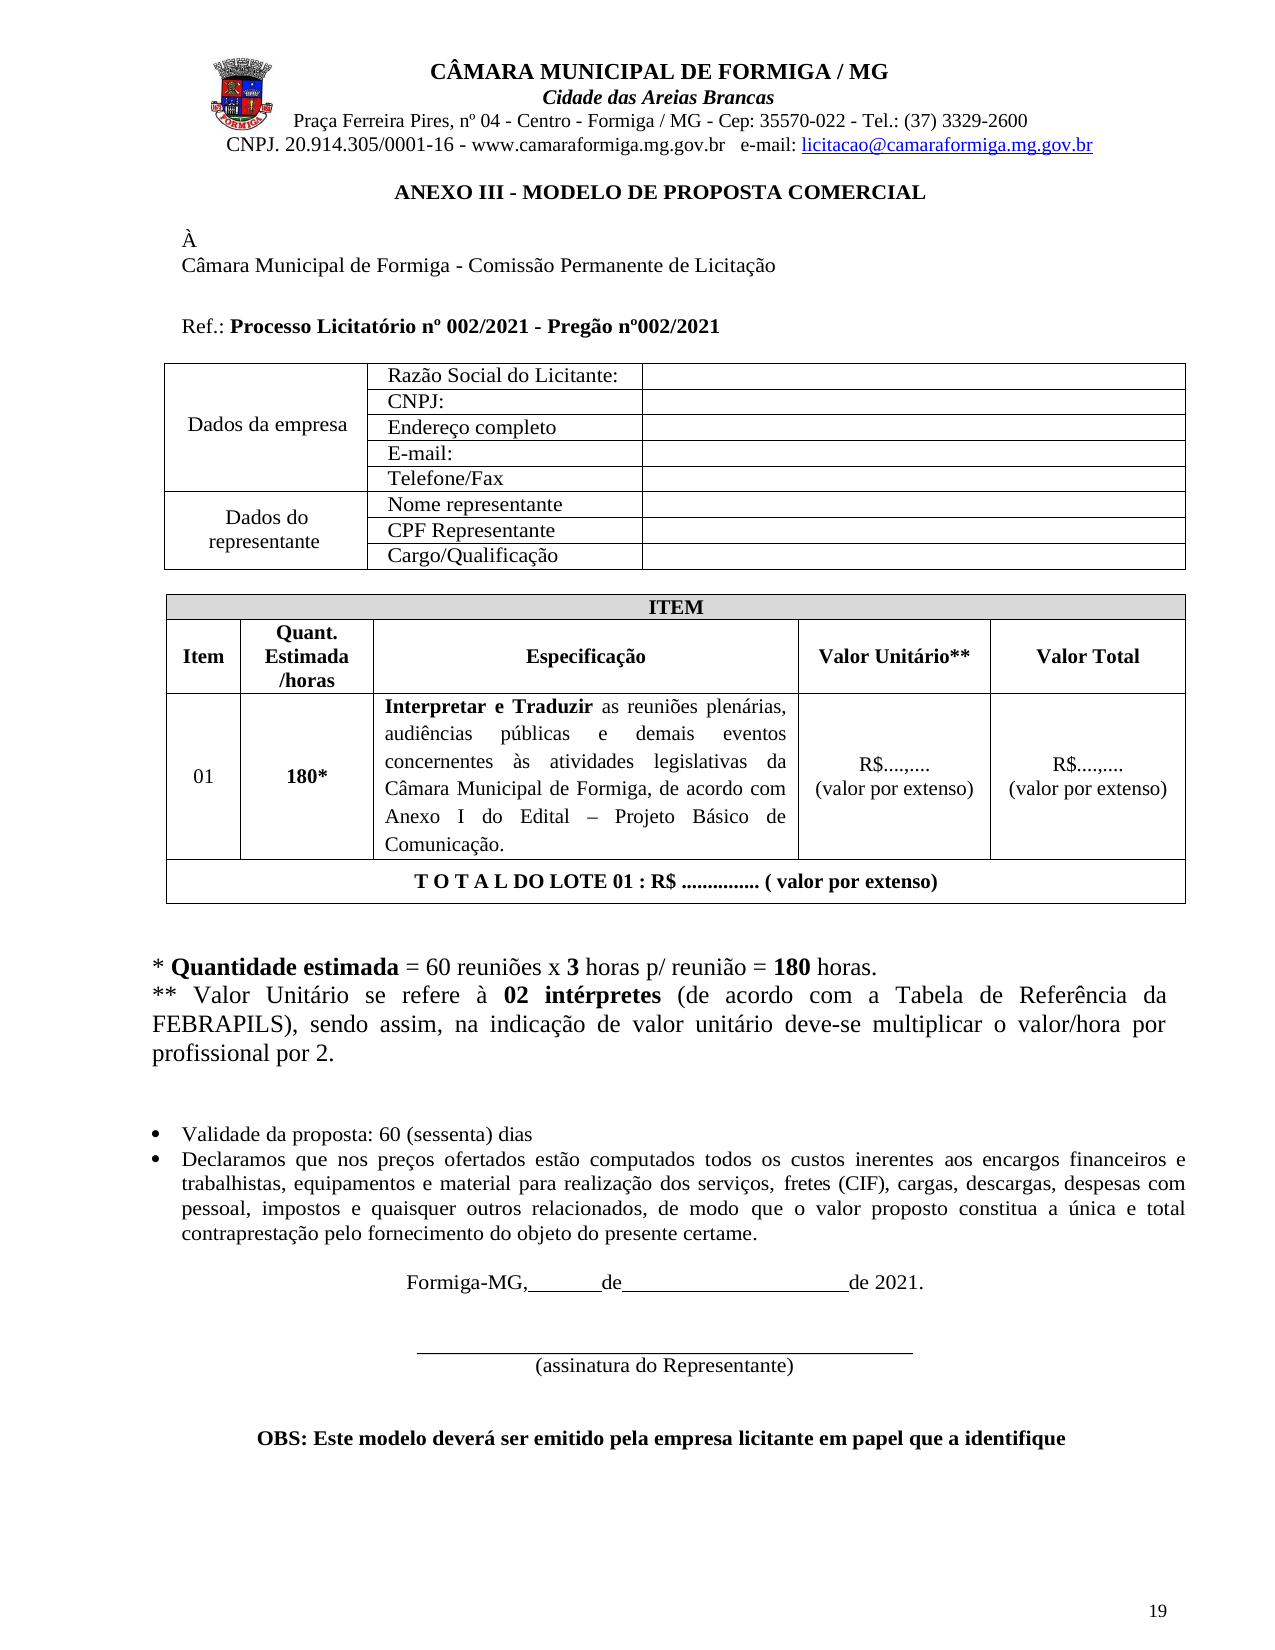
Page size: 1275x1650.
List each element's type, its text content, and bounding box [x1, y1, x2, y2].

table_cell Dados do representante [165, 492, 367, 568]
table_cell CPF Representante [368, 518, 642, 542]
table_cell Nome representante [368, 492, 642, 517]
table_cell CNPJ: [368, 390, 642, 413]
table_cell [167, 620, 240, 692]
picture [211, 57, 274, 131]
table_cell R$....,.... ( ) [799, 694, 990, 859]
table_cell R$....,.... ( ) [991, 694, 1185, 859]
table_cell Unitário** [799, 620, 990, 692]
table_cell [643, 518, 1185, 542]
table_cell Endereço completo [368, 415, 642, 439]
table_header ITEM [167, 595, 1185, 619]
table_cell [374, 620, 798, 692]
table_cell [643, 492, 1185, 517]
table_cell Cargo/Qualificação [368, 544, 642, 568]
table_cell 01 [167, 694, 240, 859]
text ** Valor Unitário se refere à 02 intérpretes (de acordo com a Tabela de Referência da FEBRAPILS), sendo assim, na indicação de valor unitário deve-se multiplicar o valor/hora por profissional por 2. [152, 981, 1167, 1067]
table_cell [643, 544, 1185, 568]
text OBS: Este modelo deverá ser emitido pela empresa licitante em papel que a identifique [152, 1425, 1171, 1449]
table_header Razão Social do Licitante: [368, 364, 642, 388]
table_cell [643, 415, 1185, 439]
text (assinatura do Representante) [271, 1343, 1058, 1377]
table_cell [643, 441, 1185, 466]
table_cell Telefone/Fax [368, 467, 642, 491]
list Validade da proposta: 60 (sessenta) dias [152, 1122, 1186, 1146]
table_header Dados da empresa [165, 364, 367, 491]
text * Quantidade estimada = 60 reuniões x 3 horas p/ reunião = 180 horas. [152, 952, 1167, 981]
table_cell [643, 390, 1185, 413]
table_cell 180* [241, 694, 373, 859]
table_cell Valor Total [991, 620, 1185, 692]
list Declaramos que nos preços ofertados estão computados todos os custos inerentes aos encargos financeiros e trabalhistas, equipamentos e material para realização dos serviços, fretes (CIF), cargas, descargas, despesas com pessoal, impostos e quaisquer outros relacionados, de modo que o valor proposto constitua a única e total contraprestação pelo fornecimento do objeto do presente certame. [152, 1147, 1186, 1245]
text À [181, 228, 1167, 252]
table_header [643, 364, 1185, 388]
text ANEXO III - MODELO DE PROPOSTA COMERCIAL [152, 182, 1169, 204]
table_cell T O T A L DO LOTE 01 : R$ ............... ( valor por extenso) [167, 860, 1185, 903]
table_cell E-mail: [368, 441, 642, 466]
text Formiga-MG, de de 2021. [406, 1270, 1167, 1294]
table_cell [643, 467, 1185, 491]
text Câmara Municipal de Formiga - Comissão Permanente de Licitação [181, 253, 1167, 277]
text Ref.: Processo Licitatório nº 002/2021 - Pregão nº002/2021 [181, 314, 1169, 338]
table_cell Interpretar e Traduzir as reuniões plenárias, audiências públicas e demais eventos concernentes às atividades legislativas da Câmara Municipal de Formiga, de acordo com Anexo I do Edital – Projeto Básico de Comunicação. [374, 694, 798, 859]
table_cell Quant. Estimada /horas [241, 620, 373, 692]
